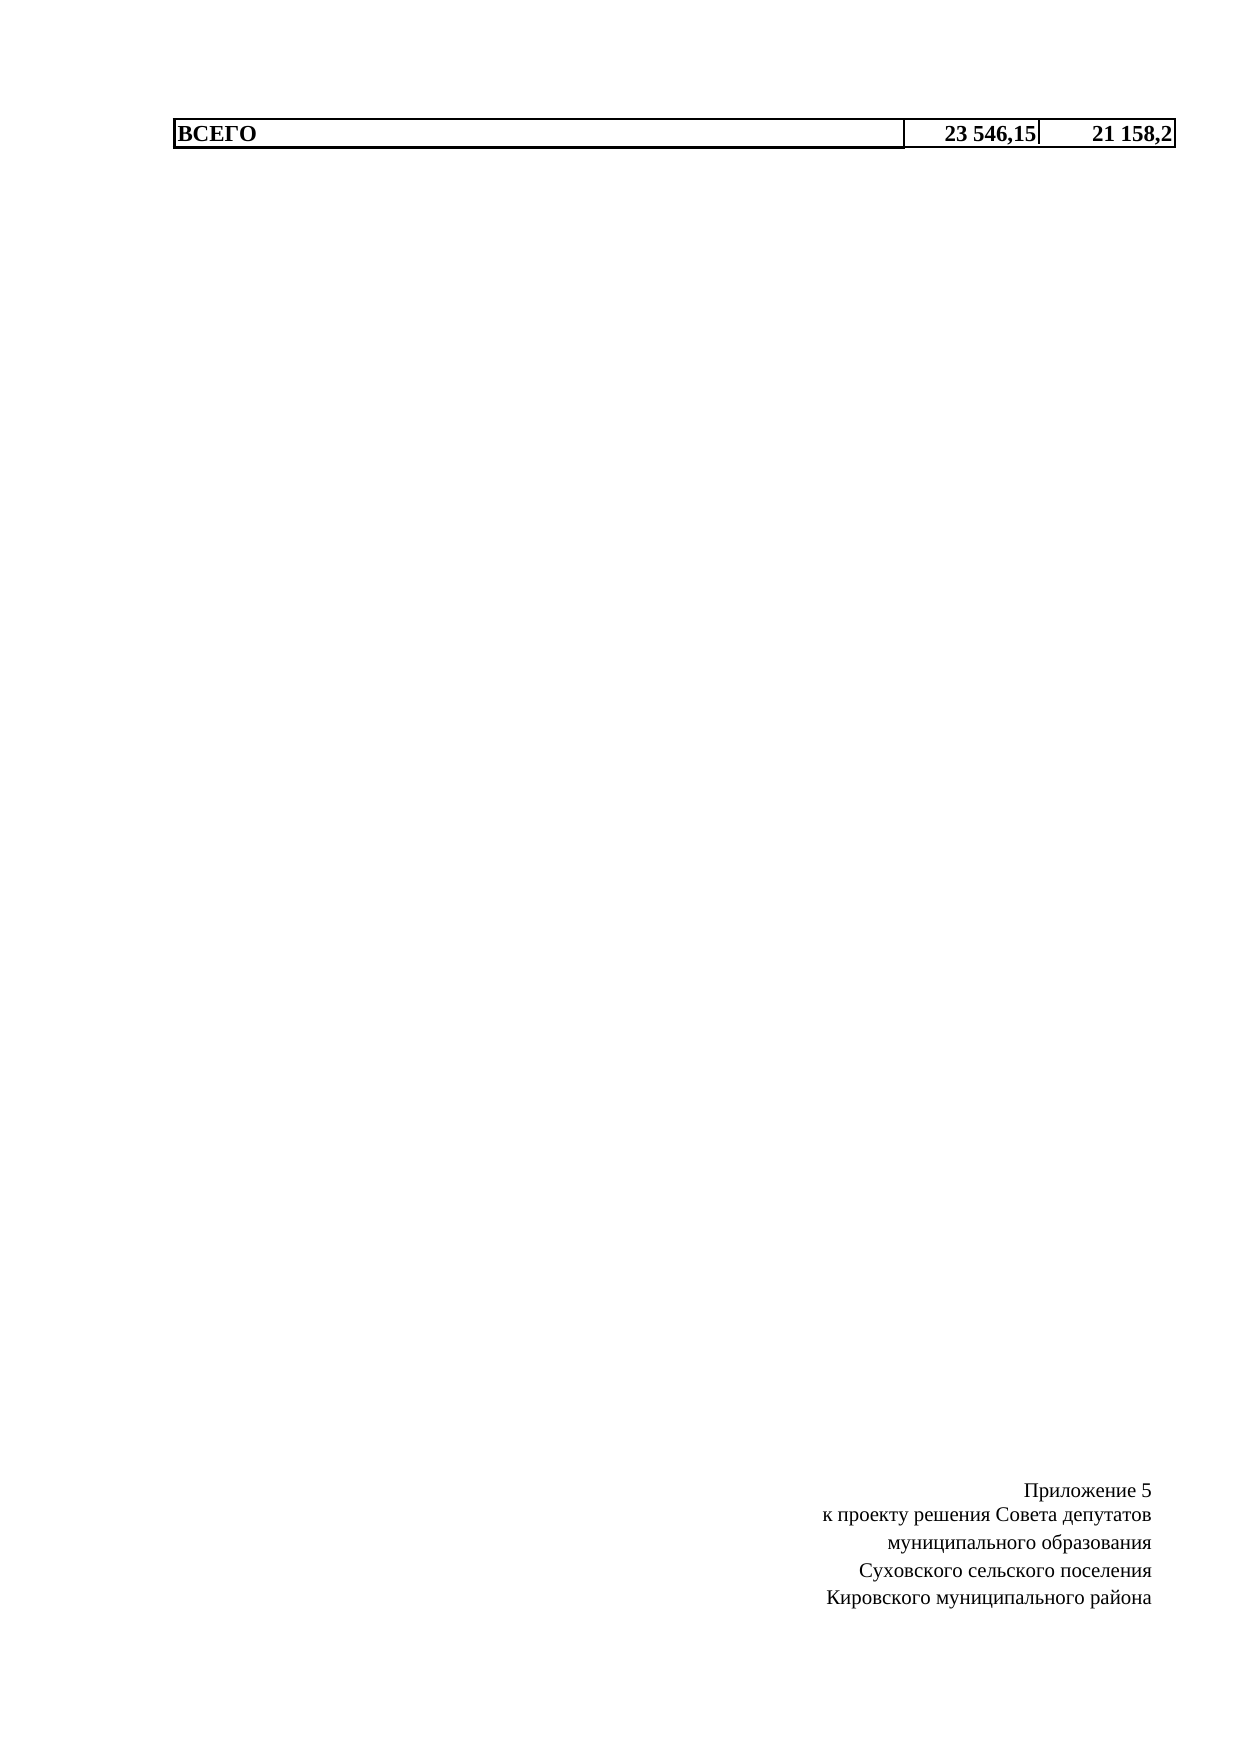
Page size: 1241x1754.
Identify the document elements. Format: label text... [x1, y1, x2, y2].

text Кировского муниципального района [177, 1585, 1152, 1609]
text к проекту решения Совета депутатов [177, 1502, 1152, 1526]
text муниципального образования [177, 1530, 1152, 1554]
text Суховского сельского поселения [177, 1558, 1152, 1582]
subtitle Приложение 5 [177, 1478, 1152, 1502]
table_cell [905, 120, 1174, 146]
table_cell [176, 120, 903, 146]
